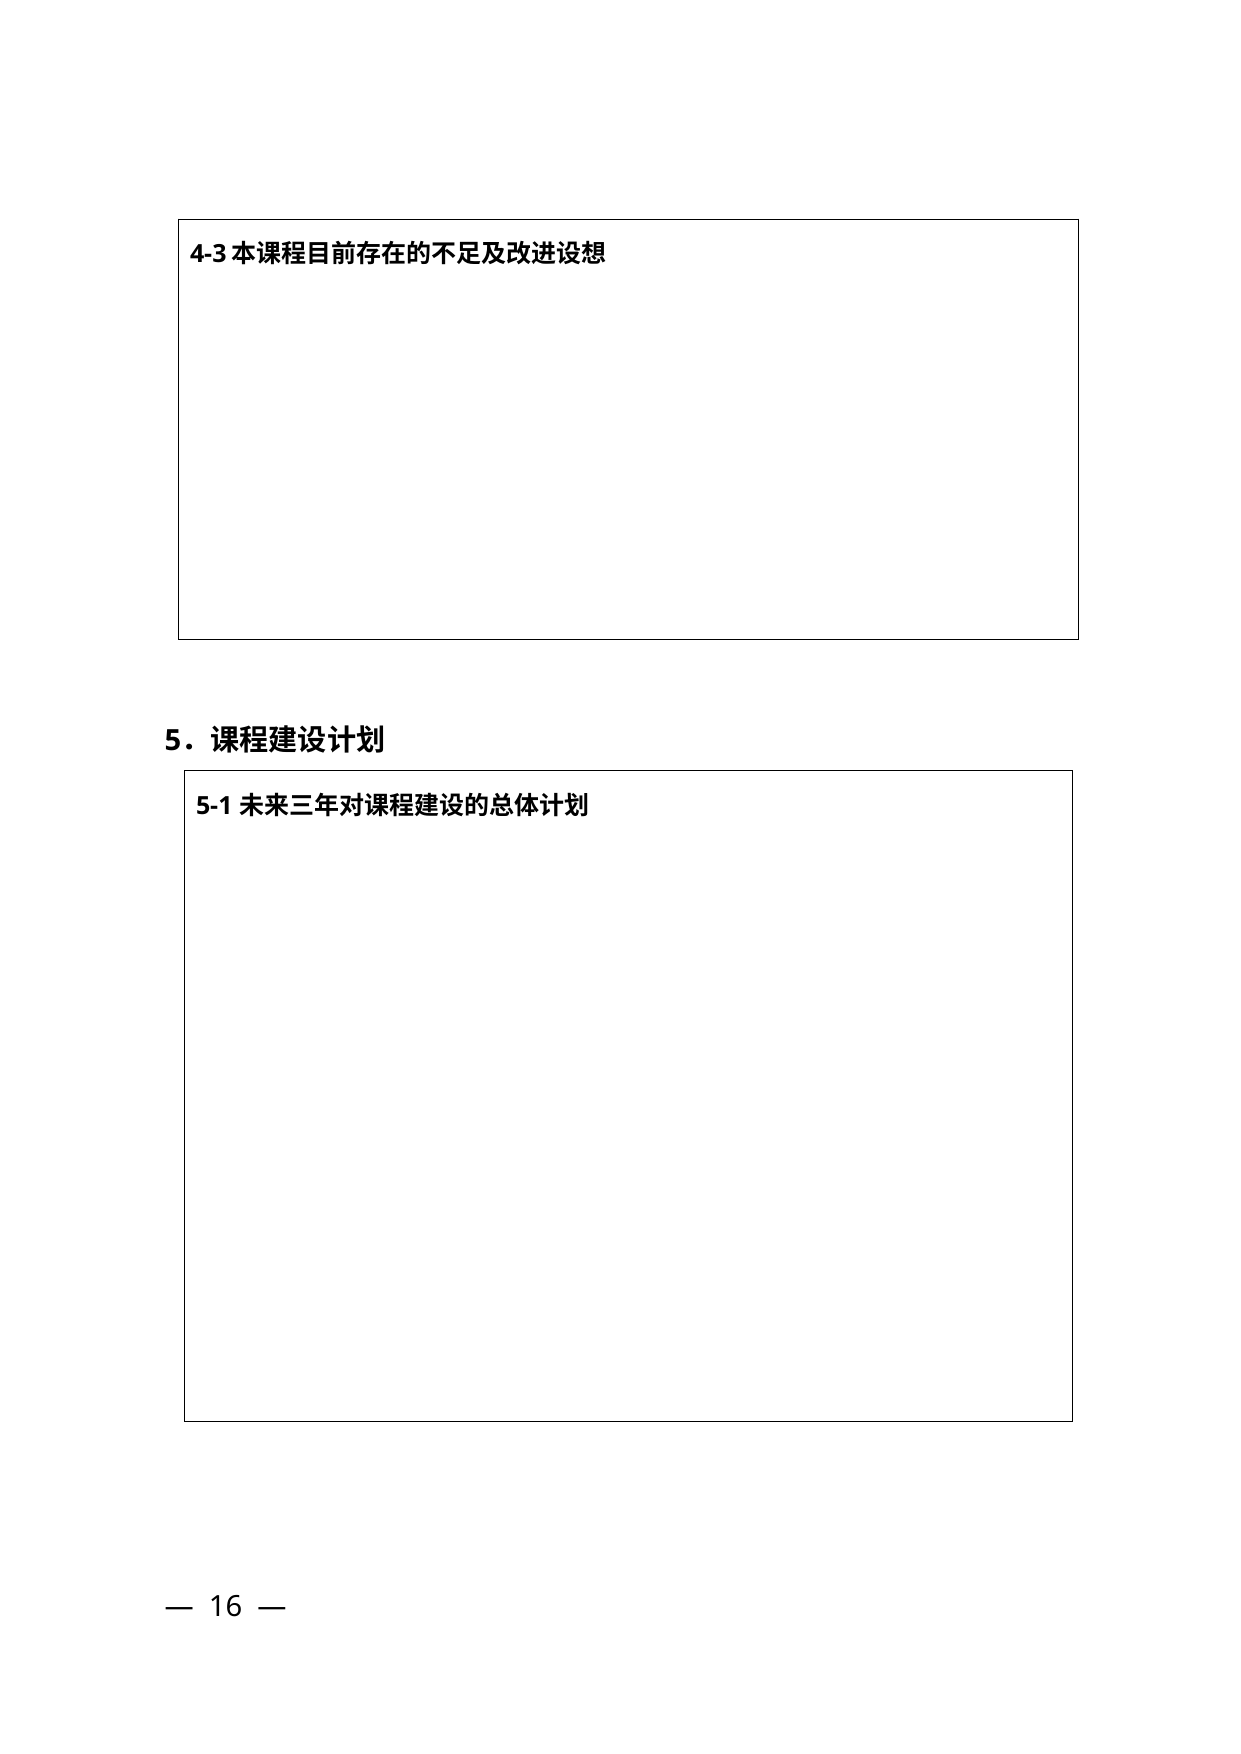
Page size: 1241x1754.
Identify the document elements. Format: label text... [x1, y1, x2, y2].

table_cell 4-3本课程目前存在的不足及改进设想 [179, 220, 1078, 639]
text 5．课程建设计划 [164, 705, 1093, 770]
table_header 5-1 未来三年对课程建设的总体计划 [185, 771, 1072, 1421]
